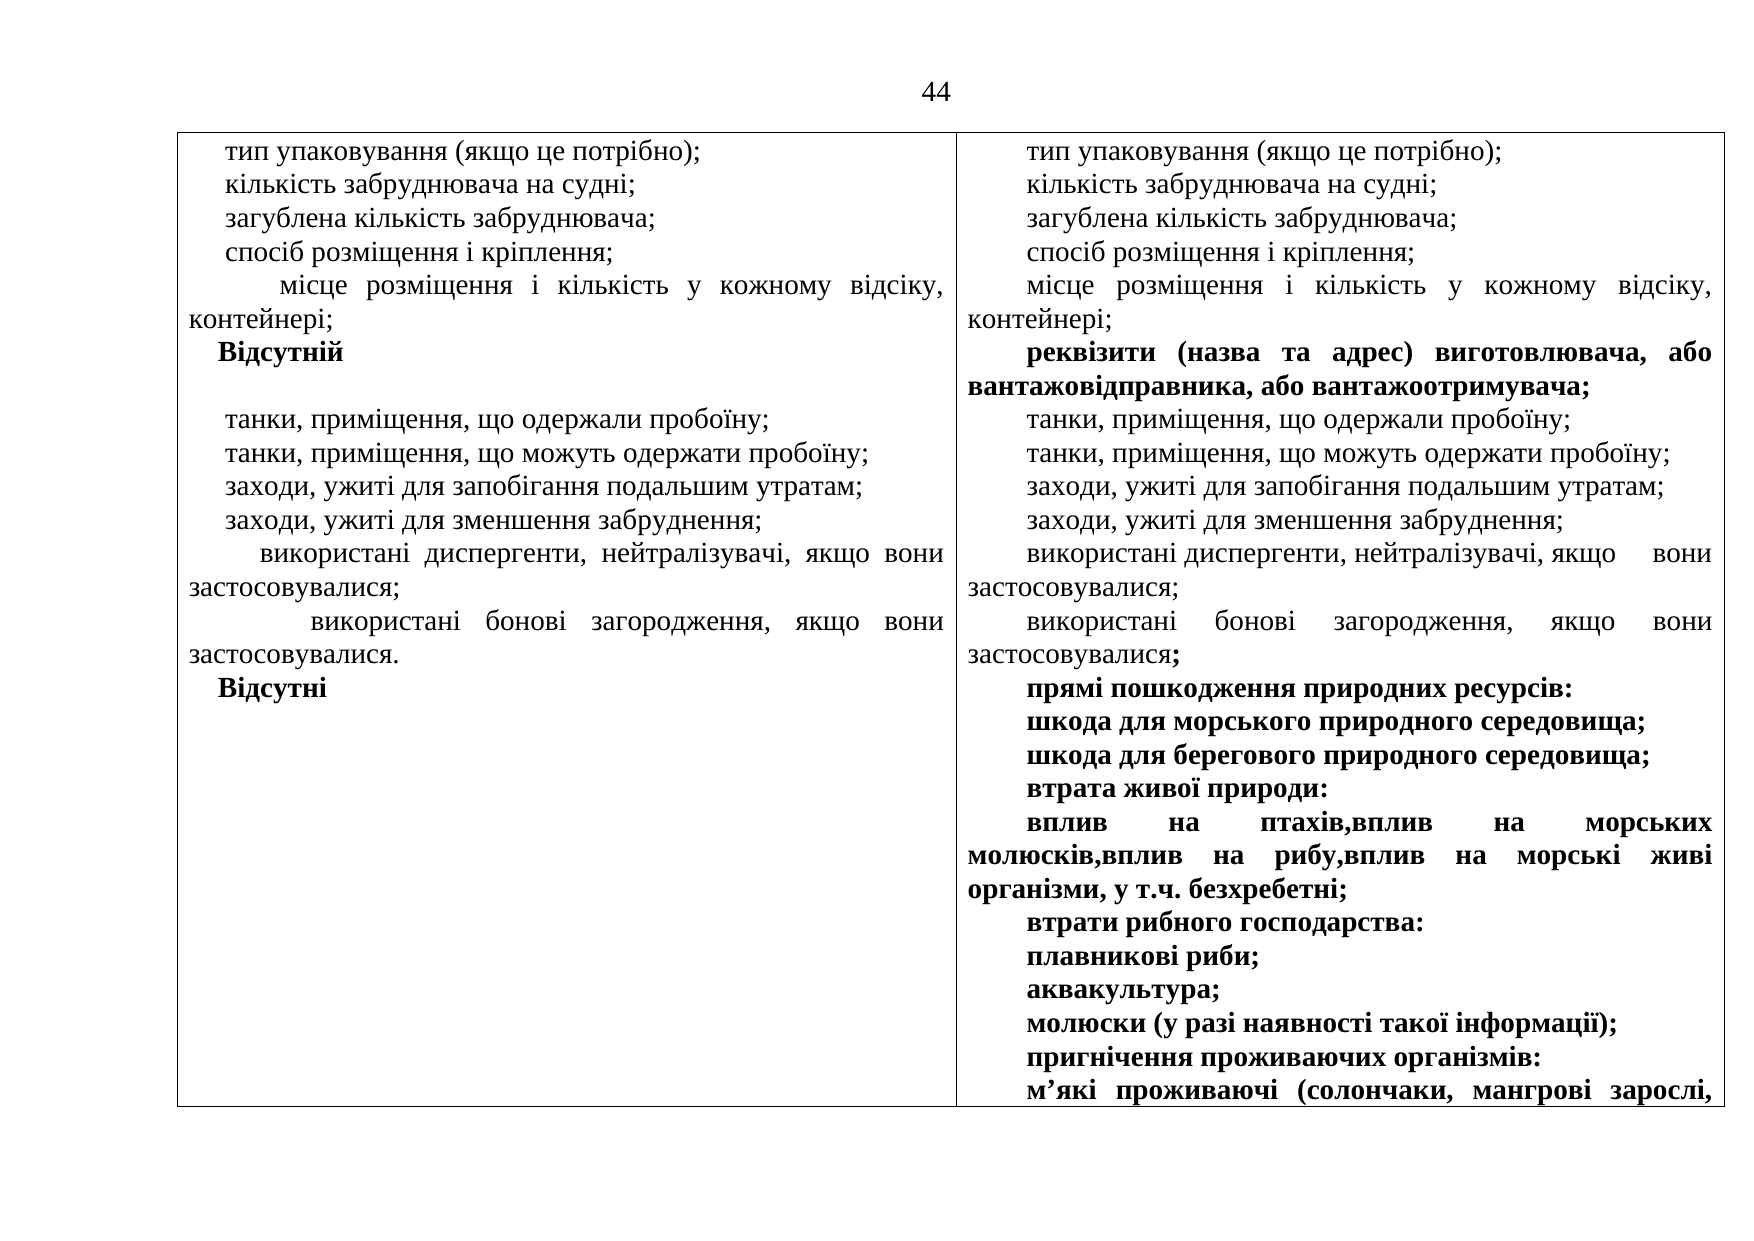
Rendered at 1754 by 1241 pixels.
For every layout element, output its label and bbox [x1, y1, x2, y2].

table_cell [957, 133, 1724, 1106]
table_cell [178, 133, 956, 1106]
